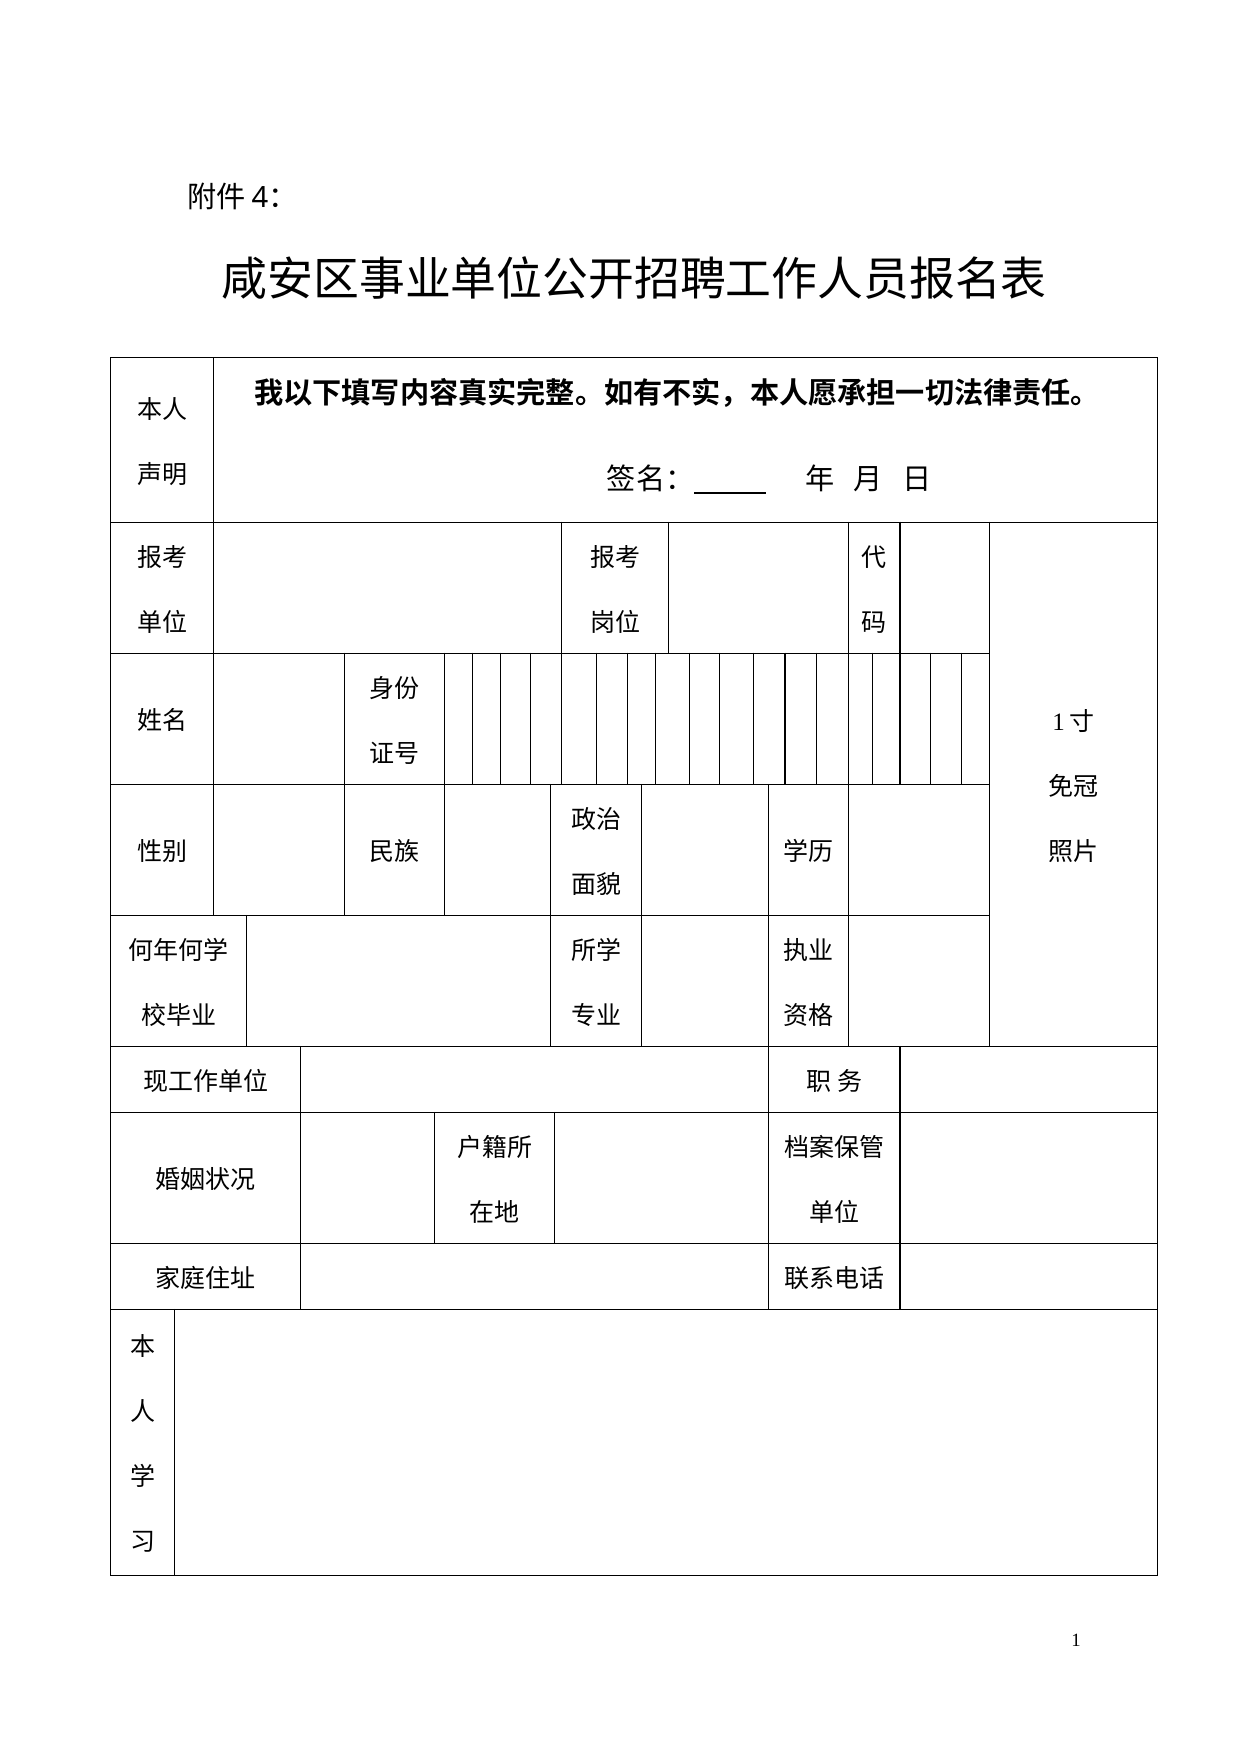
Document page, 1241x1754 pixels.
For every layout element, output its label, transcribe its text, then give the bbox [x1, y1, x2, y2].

table_cell [628, 654, 655, 784]
table_cell 职 务 [769, 1047, 899, 1112]
table_cell [849, 916, 989, 1046]
table_cell [247, 916, 550, 1046]
table_cell [445, 654, 472, 784]
table_cell [962, 654, 989, 784]
table_cell 现工作单位 [111, 1047, 300, 1112]
table_cell [656, 654, 689, 784]
table_cell 联系电话 [769, 1244, 899, 1309]
table_cell 户籍所在地 [435, 1113, 554, 1243]
table_cell [214, 523, 561, 653]
table_cell [301, 1047, 768, 1112]
table_cell 本人学习工作简 历 [111, 1310, 174, 1575]
table_cell [642, 785, 768, 915]
table_cell 性别 [111, 785, 213, 915]
table_cell [214, 785, 344, 915]
table_cell [720, 654, 753, 784]
table_cell [669, 523, 848, 653]
table_cell 身份 证号 [345, 654, 444, 784]
table_cell [873, 654, 899, 784]
table_cell [901, 1113, 1157, 1243]
table_header 我以下填写内容真实完整。如有不实，本人愿承担一切法律责任。 签名： 年 月 日 [214, 358, 1157, 522]
table_cell [445, 785, 550, 915]
table_cell [301, 1113, 434, 1243]
table_cell 婚姻状况 [111, 1113, 300, 1243]
table_cell 代码 [849, 523, 899, 653]
table_cell 执业 资格 [769, 916, 848, 1046]
table_cell [901, 523, 989, 653]
table_cell 1寸 免冠 照片 [990, 523, 1157, 1046]
table_cell 家庭住址 [111, 1244, 300, 1309]
table_cell 何年何学校毕业 [111, 916, 246, 1046]
table_cell [501, 654, 530, 784]
text 咸安区事业单位公开招聘工作人员报名表 [187, 227, 1081, 324]
table_cell [473, 654, 500, 784]
table_cell [642, 916, 768, 1046]
table_cell 档案保管单位 [769, 1113, 899, 1243]
table_cell [301, 1244, 768, 1309]
table_cell [786, 654, 816, 784]
table_cell [901, 654, 930, 784]
table_cell [175, 1310, 1157, 1575]
table_cell 学历 [769, 785, 848, 915]
table_cell [901, 1047, 1157, 1112]
table_cell [531, 654, 561, 784]
table_cell 所学 专业 [551, 916, 641, 1046]
table_cell [597, 654, 627, 784]
table_cell [901, 1244, 1157, 1309]
table_cell [849, 654, 872, 784]
table_header 本人 声明 [111, 358, 213, 522]
table_cell 姓名 [111, 654, 213, 784]
table_cell [817, 654, 848, 784]
table_cell 民族 [345, 785, 444, 915]
table_cell 报考 单位 [111, 523, 213, 653]
table_cell [849, 785, 989, 915]
table_cell 政治 面貌 [551, 785, 641, 915]
table_cell [931, 654, 961, 784]
text 附件4： [187, 162, 1081, 227]
table_cell [555, 1113, 768, 1243]
table_cell [690, 654, 719, 784]
table_cell 报考 岗位 [562, 523, 668, 653]
table_cell [754, 654, 784, 784]
table_cell [562, 654, 596, 784]
table_cell [214, 654, 344, 784]
